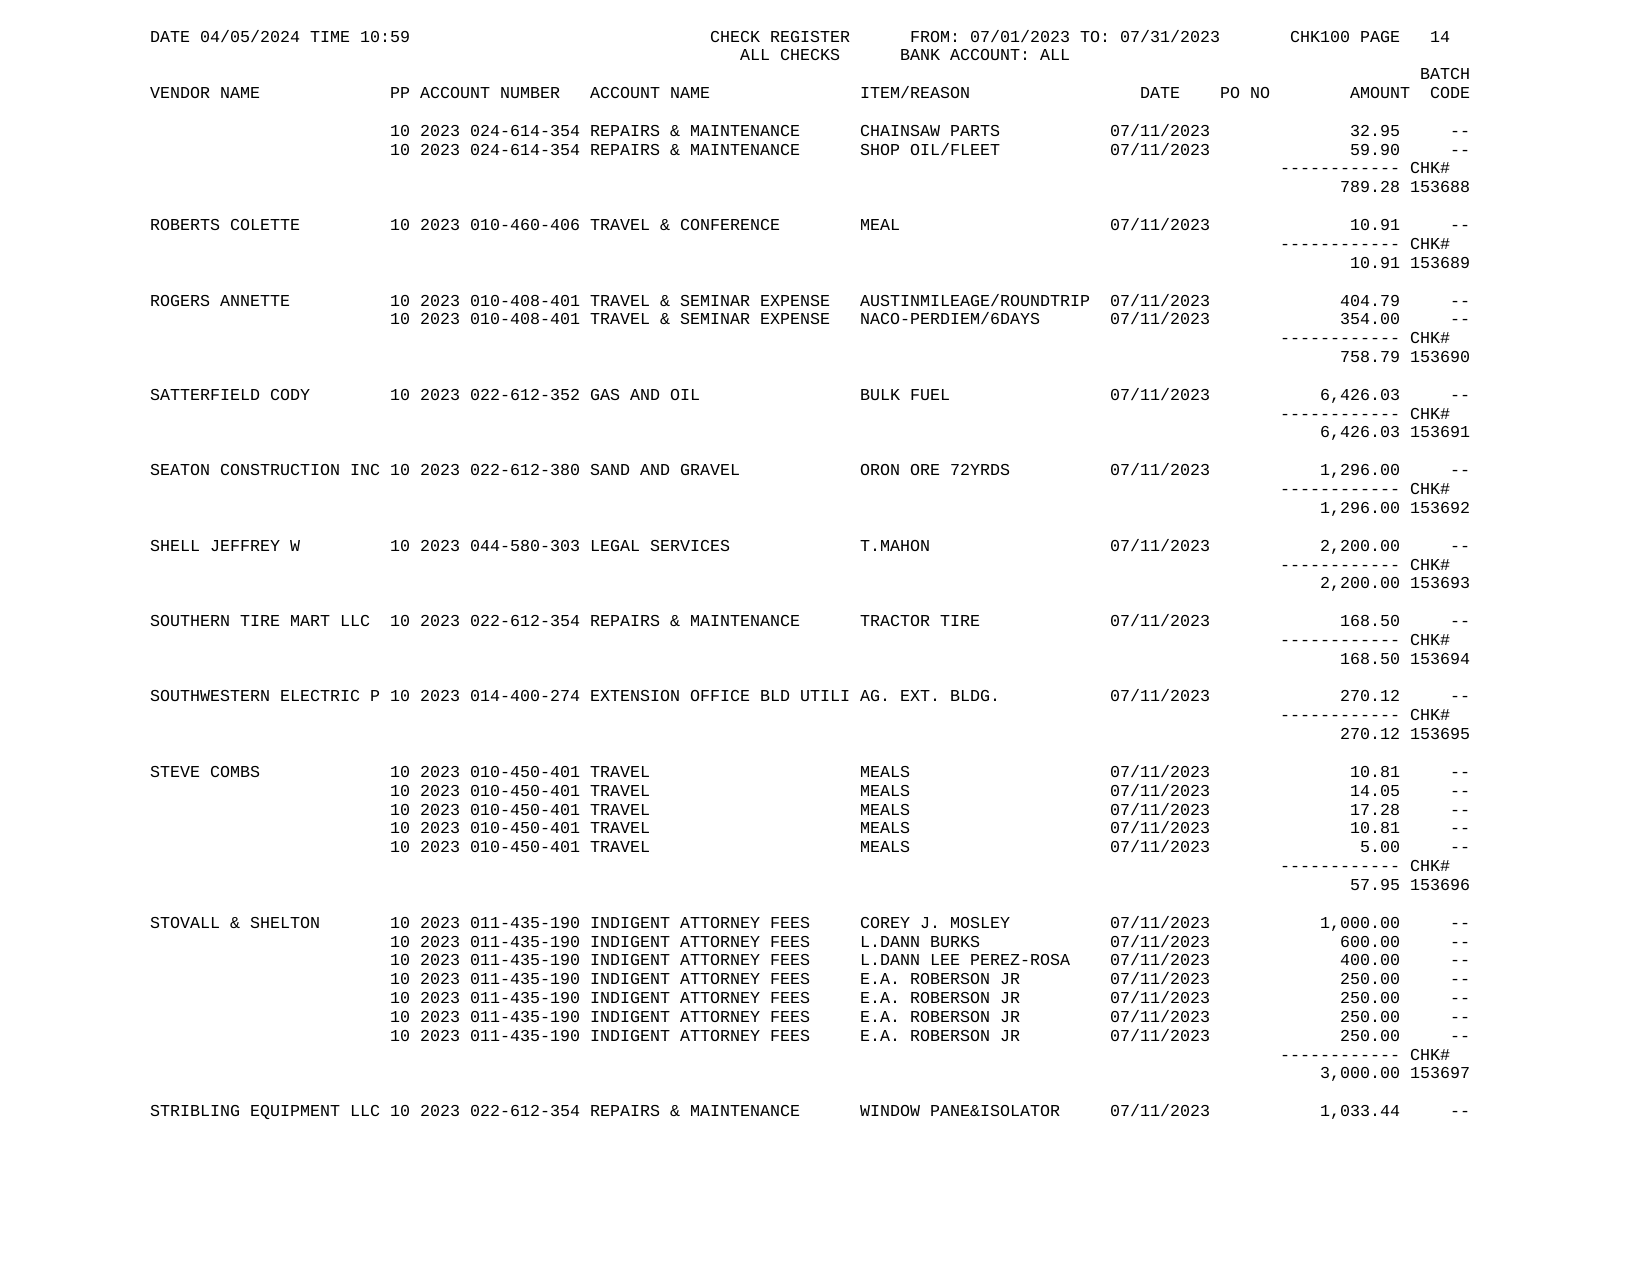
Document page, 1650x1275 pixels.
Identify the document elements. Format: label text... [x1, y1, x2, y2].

text STEVE COMBS 10 2023 010-450-401 TRAVEL MEALS 07/11/2023 10.81 -- [150, 763, 1500, 782]
text ------------ CHK# [150, 556, 1500, 575]
text ------------ CHK# [150, 707, 1500, 726]
text BATCH [150, 66, 1500, 85]
text ------------ CHK# [150, 160, 1500, 179]
text 10 2023 024-614-354 REPAIRS & MAINTENANCE SHOP OIL/FLEET 07/11/2023 59.90 -- [150, 141, 1500, 160]
text ------------ CHK# [150, 236, 1500, 254]
text ------------ CHK# [150, 858, 1500, 877]
text SHELL JEFFREY W 10 2023 044-580-303 LEGAL SERVICES T.MAHON 07/11/2023 2,200.00 -- [150, 537, 1500, 556]
text ------------ CHK# [150, 481, 1500, 499]
text 10 2023 011-435-190 INDIGENT ATTORNEY FEES E.A. ROBERSON JR 07/11/2023 250.00 -- [150, 1027, 1500, 1046]
text ALL CHECKS BANK ACCOUNT: ALL [150, 47, 1500, 66]
text ------------ CHK# [150, 330, 1500, 349]
text SATTERFIELD CODY 10 2023 022-612-352 GAS AND OIL BULK FUEL 07/11/2023 6,426.03 -- [150, 386, 1500, 405]
text 10 2023 011-435-190 INDIGENT ATTORNEY FEES E.A. ROBERSON JR 07/11/2023 250.00 -- [150, 990, 1500, 1008]
text SOUTHERN TIRE MART LLC 10 2023 022-612-354 REPAIRS & MAINTENANCE TRACTOR TIRE 07/11/2023 168.50 -- [150, 613, 1500, 631]
text 10 2023 010-450-401 TRAVEL MEALS 07/11/2023 10.81 -- [150, 820, 1500, 839]
text 758.79 153690 [150, 349, 1500, 367]
text 10.91 153689 [150, 254, 1500, 273]
text 10 2023 010-450-401 TRAVEL MEALS 07/11/2023 14.05 -- [150, 782, 1500, 801]
text SEATON CONSTRUCTION INC 10 2023 022-612-380 SAND AND GRAVEL ORON ORE 72YRDS 07/11/2023 1,296.00 -- [150, 462, 1500, 481]
text 57.95 153696 [150, 877, 1500, 895]
text 10 2023 011-435-190 INDIGENT ATTORNEY FEES L.DANN LEE PEREZ-ROSA 07/11/2023 400.00 -- [150, 952, 1500, 971]
text 1,296.00 153692 [150, 499, 1500, 518]
text 10 2023 011-435-190 INDIGENT ATTORNEY FEES E.A. ROBERSON JR 07/11/2023 250.00 -- [150, 971, 1500, 990]
text ROBERTS COLETTE 10 2023 010-460-406 TRAVEL & CONFERENCE MEAL 07/11/2023 10.91 -- [150, 217, 1500, 236]
text 270.12 153695 [150, 726, 1500, 744]
text 6,426.03 153691 [150, 424, 1500, 443]
text 789.28 153688 [150, 179, 1500, 198]
text VENDOR NAME PP ACCOUNT NUMBER ACCOUNT NAME ITEM/REASON DATE PO NO AMOUNT CODE [150, 85, 1500, 103]
text ROGERS ANNETTE 10 2023 010-408-401 TRAVEL & SEMINAR EXPENSE AUSTINMILEAGE/ROUNDTRIP 07/11/2023 404.79 -- [150, 292, 1500, 311]
text 10 2023 011-435-190 INDIGENT ATTORNEY FEES E.A. ROBERSON JR 07/11/2023 250.00 -- [150, 1008, 1500, 1027]
text ------------ CHK# [150, 405, 1500, 424]
text DATE 04/05/2024 TIME 10:59 CHECK REGISTER FROM: 07/01/2023 TO: 07/31/2023 CHK100 PAGE 14 [150, 28, 1500, 47]
text ------------ CHK# [150, 1046, 1500, 1065]
text 2,200.00 153693 [150, 575, 1500, 594]
text 10 2023 010-450-401 TRAVEL MEALS 07/11/2023 5.00 -- [150, 839, 1500, 858]
text 10 2023 011-435-190 INDIGENT ATTORNEY FEES L.DANN BURKS 07/11/2023 600.00 -- [150, 933, 1500, 952]
text 168.50 153694 [150, 650, 1500, 669]
text 3,000.00 153697 [150, 1065, 1500, 1084]
text ------------ CHK# [150, 631, 1500, 650]
text STRIBLING EQUIPMENT LLC 10 2023 022-612-354 REPAIRS & MAINTENANCE WINDOW PANE&ISOLATOR 07/11/2023 1,033.44 -- [150, 1103, 1500, 1122]
text SOUTHWESTERN ELECTRIC P 10 2023 014-400-274 EXTENSION OFFICE BLD UTILI AG. EXT. BLDG. 07/11/2023 270.12 -- [150, 688, 1500, 707]
text 10 2023 024-614-354 REPAIRS & MAINTENANCE CHAINSAW PARTS 07/11/2023 32.95 -- [150, 122, 1500, 141]
text 10 2023 010-408-401 TRAVEL & SEMINAR EXPENSE NACO-PERDIEM/6DAYS 07/11/2023 354.00 -- [150, 311, 1500, 330]
text 10 2023 010-450-401 TRAVEL MEALS 07/11/2023 17.28 -- [150, 801, 1500, 820]
text STOVALL & SHELTON 10 2023 011-435-190 INDIGENT ATTORNEY FEES COREY J. MOSLEY 07/11/2023 1,000.00 -- [150, 914, 1500, 933]
